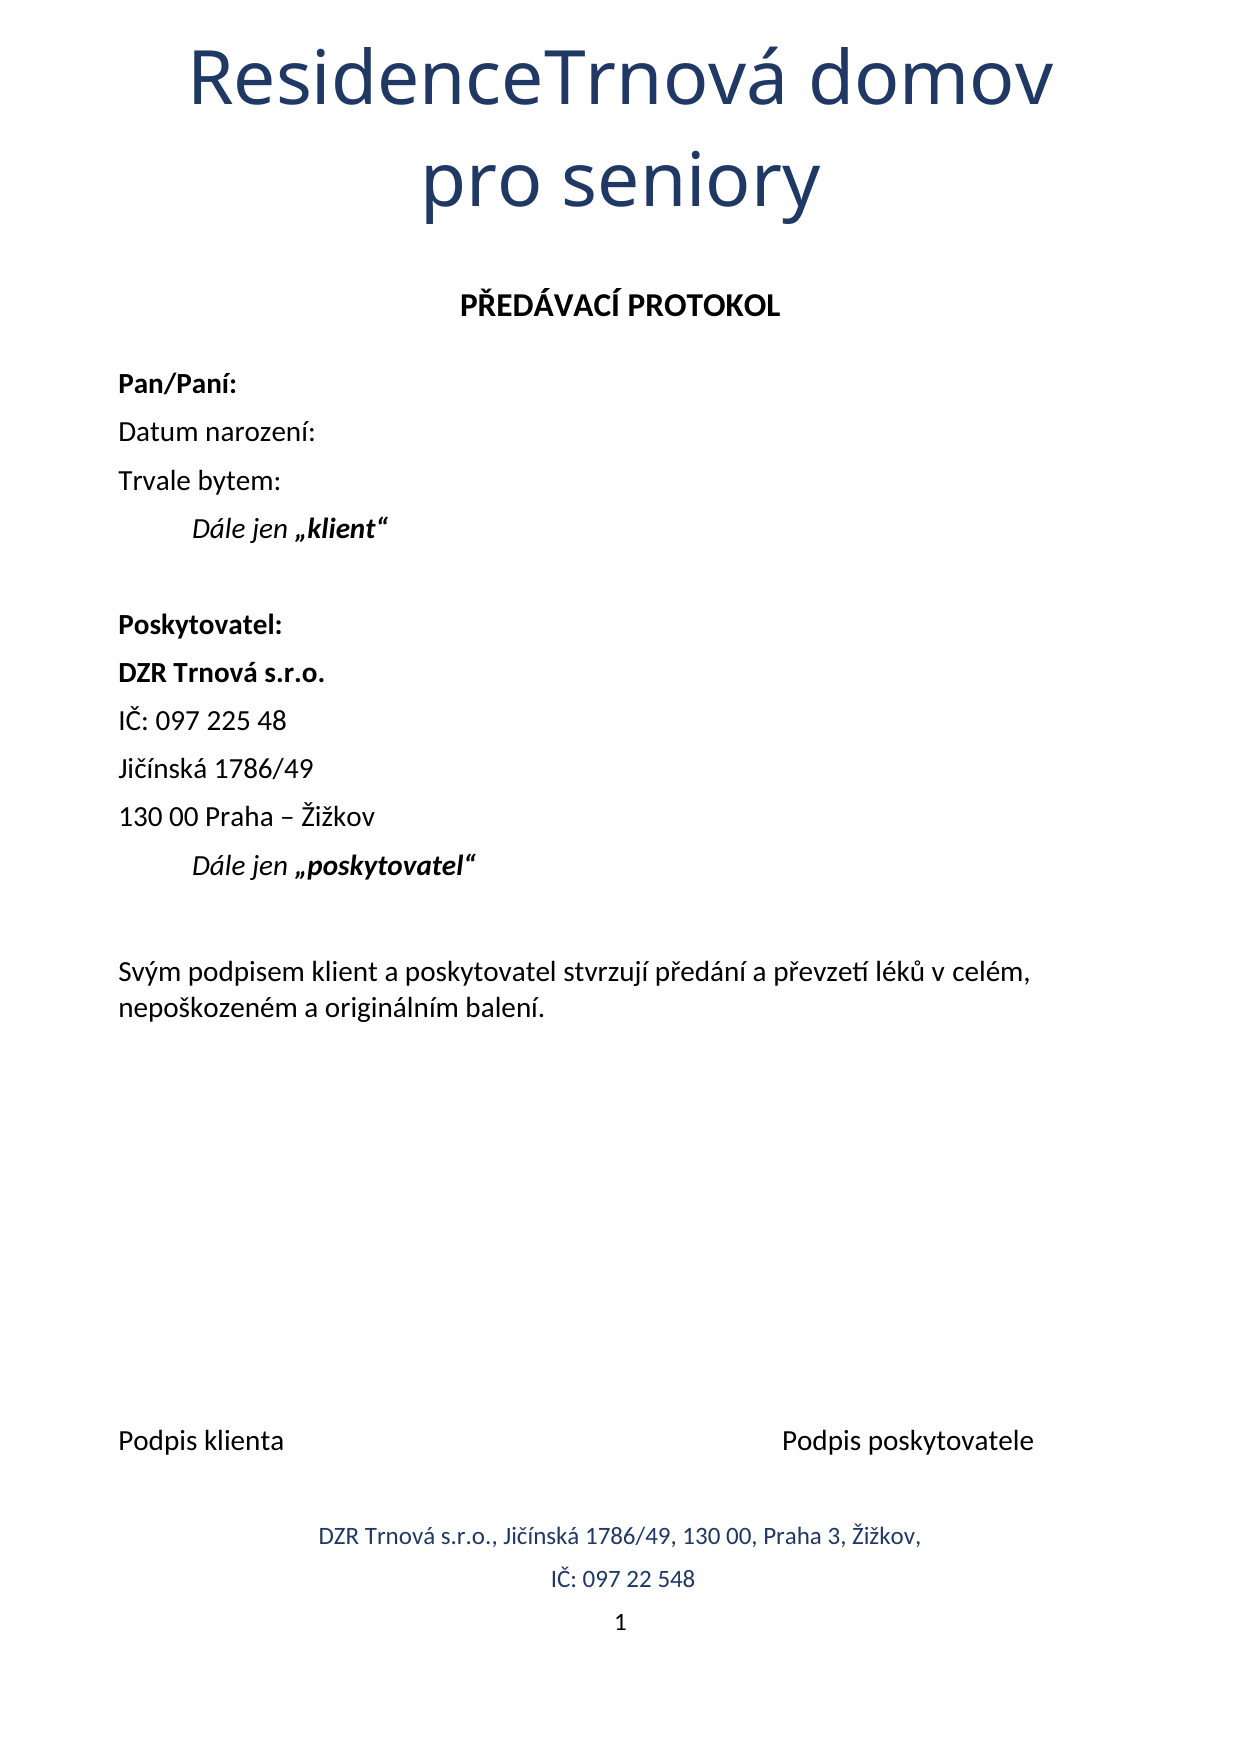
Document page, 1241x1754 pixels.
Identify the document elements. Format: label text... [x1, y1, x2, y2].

text Dále jen „klient“ [118, 510, 1122, 545]
text DZR Trnová s.r.o. [118, 654, 1122, 690]
text Datum narození: [118, 413, 1122, 449]
text PŘEDÁVACÍ PROTOKOL [118, 284, 1122, 325]
text Pan/Paní: [118, 365, 1122, 401]
text Poskytovatel: [118, 606, 1122, 642]
text Dále jen „poskytovatel“ [118, 847, 1122, 882]
text IČ: 097 225 48 [118, 702, 1122, 738]
text Jičínská 1786/49 [118, 750, 1122, 786]
text 130 00 Praha – Žižkov [118, 798, 1122, 834]
text Svým podpisem klient a poskytovatel stvrzují předání a převzetí léků v celém, nepoškozeném a originálním balení. [118, 953, 1122, 1024]
text Podpis klienta Podpis poskytovatele [118, 1422, 1122, 1458]
text Trvale bytem: [118, 462, 1122, 497]
